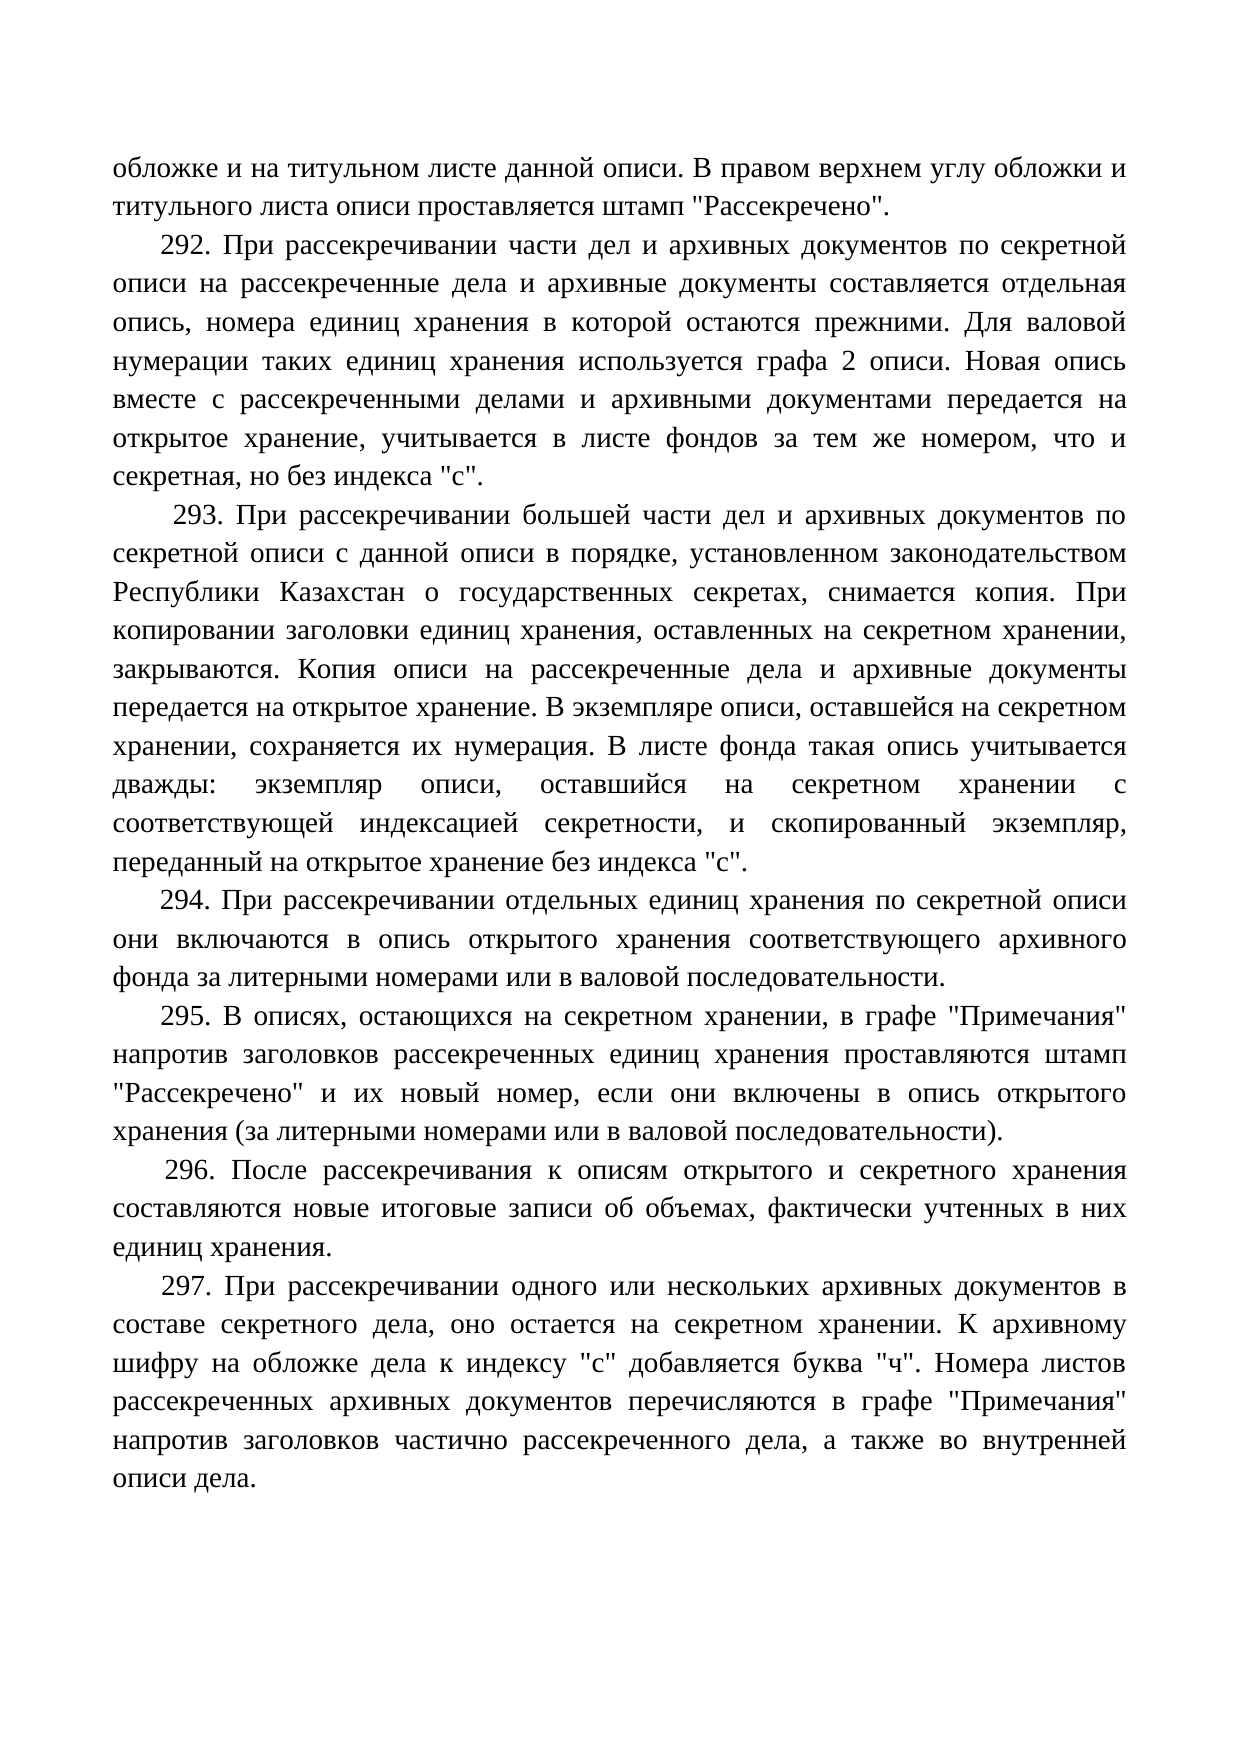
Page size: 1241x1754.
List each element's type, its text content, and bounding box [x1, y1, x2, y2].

text 293. При рассекречивании большей части дел и архивных документов по секретной описи с данной описи в порядке, установленном законодательством Республики Казахстан о государственных секретах, снимается копия. При копировании заголовки единиц хранения, оставленных на секретном хранении, закрываются. Копия описи на рассекреченные дела и архивные документы передается на открытое хранение. В экземпляре описи, оставшейся на секретном хранении, сохраняется их нумерация. В листе фонда такая опись учитывается дважды: экземпляр описи, оставшийся на секретном хранении с соответствующей индексацией секретности, и скопированный экземпляр, переданный на открытое хранение без индекса "с". [112, 497, 1128, 877]
text 296. После рассекречивания к описям открытого и секретного хранения составляются новые итоговые записи об объемах, фактически учтенных в них единиц хранения. [112, 1152, 1128, 1263]
text 297. При рассекречивании одного или нескольких архивных документов в составе секретного дела, оно остается на секретном хранении. К архивному шифру на обложке дела к индексу "с" добавляется буква "ч". Номера листов рассекреченных архивных документов перечисляются в графе "Примечания" напротив заголовков частично рассекреченного дела, а также во внутренней описи дела. [112, 1268, 1128, 1494]
text 294. При рассекречивании отдельных единиц хранения по секретной описи они включаются в опись открытого хранения соответствующего архивного фонда за литерными номерами или в валовой последовательности. [112, 882, 1128, 993]
text 292. При рассекречивании части дел и архивных документов по секретной описи на рассекреченные дела и архивные документы составляется отдельная опись, номера единиц хранения в которой остаются прежними. Для валовой нумерации таких единиц хранения используется графа 2 описи. Новая опись вместе с рассекреченными делами и архивными документами передается на открытое хранение, учитывается в листе фондов за тем же номером, что и секретная, но без индекса "с". [112, 227, 1128, 492]
text 295. В описях, остающихся на секретном хранении, в графе "Примечания" напротив заголовков рассекреченных единиц хранения проставляются штамп "Рассекречено" и их новый номер, если они включены в опись открытого хранения (за литерными номерами или в валовой последовательности). [112, 998, 1128, 1147]
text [112, 150, 1128, 222]
